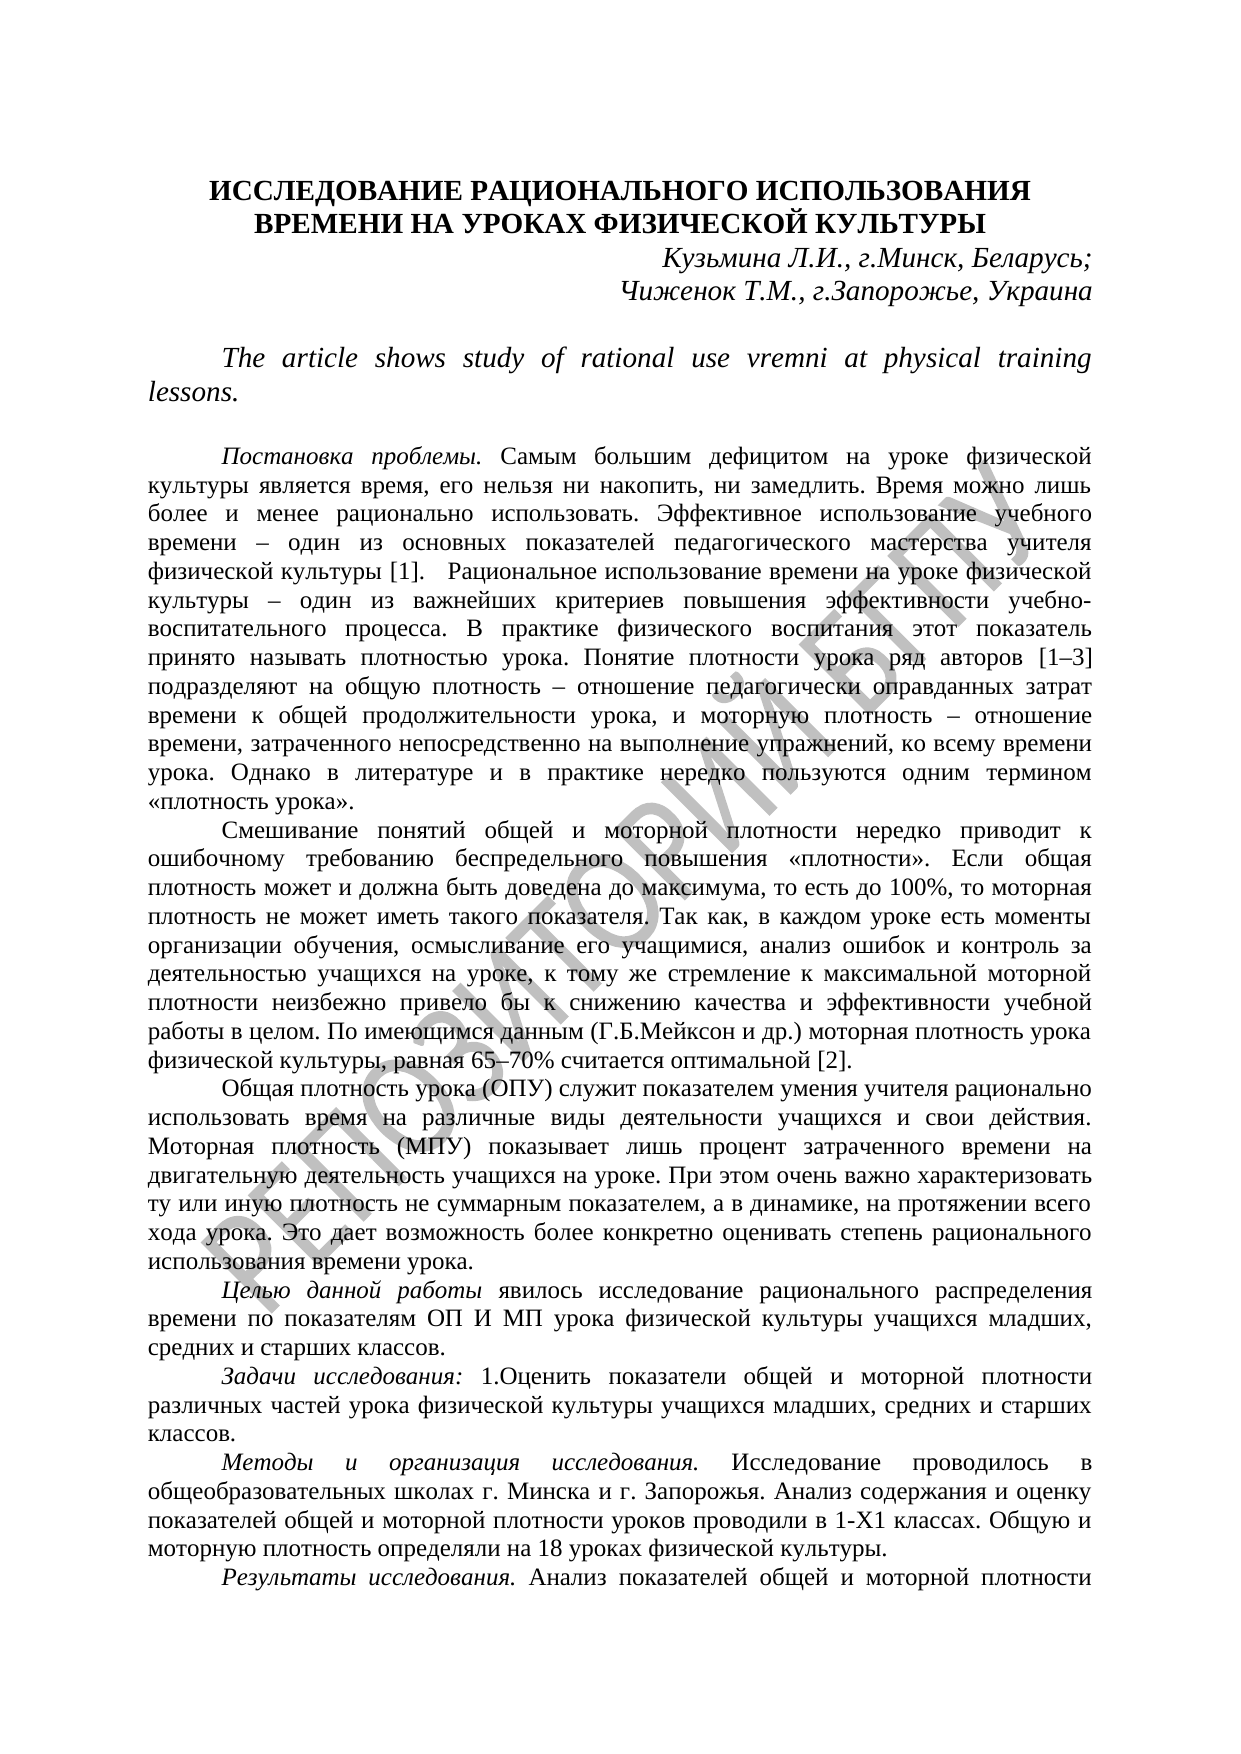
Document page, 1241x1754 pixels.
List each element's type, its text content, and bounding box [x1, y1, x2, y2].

text Общая плотность урока (ОПУ) служит показателем умения учителя рационально использовать время на различные виды деятельности учащихся и свои действия. Моторная плотность (МПУ) показывает лишь процент затраченного времени на двигательную деятельность учащихся на уроке. При этом очень важно характеризовать ту или иную плотность не суммарным показателем, а в динамике, на протяжении всего хода урока. Это дает возможность более конкретно оценивать степень рационального использования времени урока. [148, 1073, 1093, 1275]
text ИССЛЕДОВАНИЕ РАЦИОНАЛЬНОГО ИСПОЛЬЗОВАНИЯ ВРЕМЕНИ НА УРОКАХ ФИЗИЧЕСКОЙ КУЛЬТУРЫ [148, 173, 1093, 240]
text Смешивание понятий общей и моторной плотности нередко приводит к ошибочному требованию беспредельного повышения «плотности». Если общая плотность может и должна быть доведена до максимума, то есть до 100%, то моторная плотность не может иметь такого показателя. Так как, в каждом уроке есть моменты организации обучения, осмысливание его учащимися, анализ ошибок и контроль за деятельностью учащихся на уроке, к тому же стремление к максимальной моторной плотности неизбежно привело бы к снижению качества и эффективности учебной работы в целом. По имеющимся данным (Г.Б.Мейксон и др.) моторная плотность урока физической культуры, равная 65–70% считается оптимальной [2]. [148, 815, 1093, 1073]
text Задачи исследования: 1.Оценить показатели общей и моторной плотности различных частей урока физической культуры учащихся младших, средних и старших классов. [148, 1361, 1093, 1447]
text Кузьмина Л.И., г.Минск, Беларусь; [148, 240, 1093, 273]
text Чиженок Т.М., г.Запорожье, Украина [148, 273, 1093, 307]
text The article shows study of rational use vremni at physical training lessons. [148, 340, 1093, 407]
text Целью данной работы явилось исследование рационального распределения времени по показателям ОП И МП урока физической культуры учащихся младших, средних и старших классов. [148, 1275, 1093, 1361]
text Методы и организация исследования. Исследование проводилось в общеобразовательных школах г. Минска и г. Запорожья. Анализ содержания и оценку показателей общей и моторной плотности уроков проводили в 1-Х1 классах. Общую и моторную плотность определяли на 18 уроках физической культуры. [148, 1447, 1093, 1562]
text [148, 1562, 1093, 1591]
text Постановка проблемы. Самым большим дефицитом на уроке физической культуры является время, его нельзя ни накопить, ни замедлить. Время можно лишь более и менее рационально использовать. Эффективное использование учебного времени – один из основных показателей педагогического мастерства учителя физической культуры [1]. Рациональное использование времени на уроке физической культуры – один из важнейших критериев повышения эффективности учебно-воспитательного процесса. В практике физического воспитания этот показатель принято называть плотностью урока. Понятие плотности урока ряд авторов [1–3] подразделяют на общую плотность – отношение педагогически оправданных затрат времени к общей продолжительности урока, и моторную плотность – отношение времени, затраченного непосредственно на выполнение упражнений, ко всему времени урока. Однако в литературе и в практике нередко пользуются одним термином «плотность урока». [148, 441, 1093, 815]
